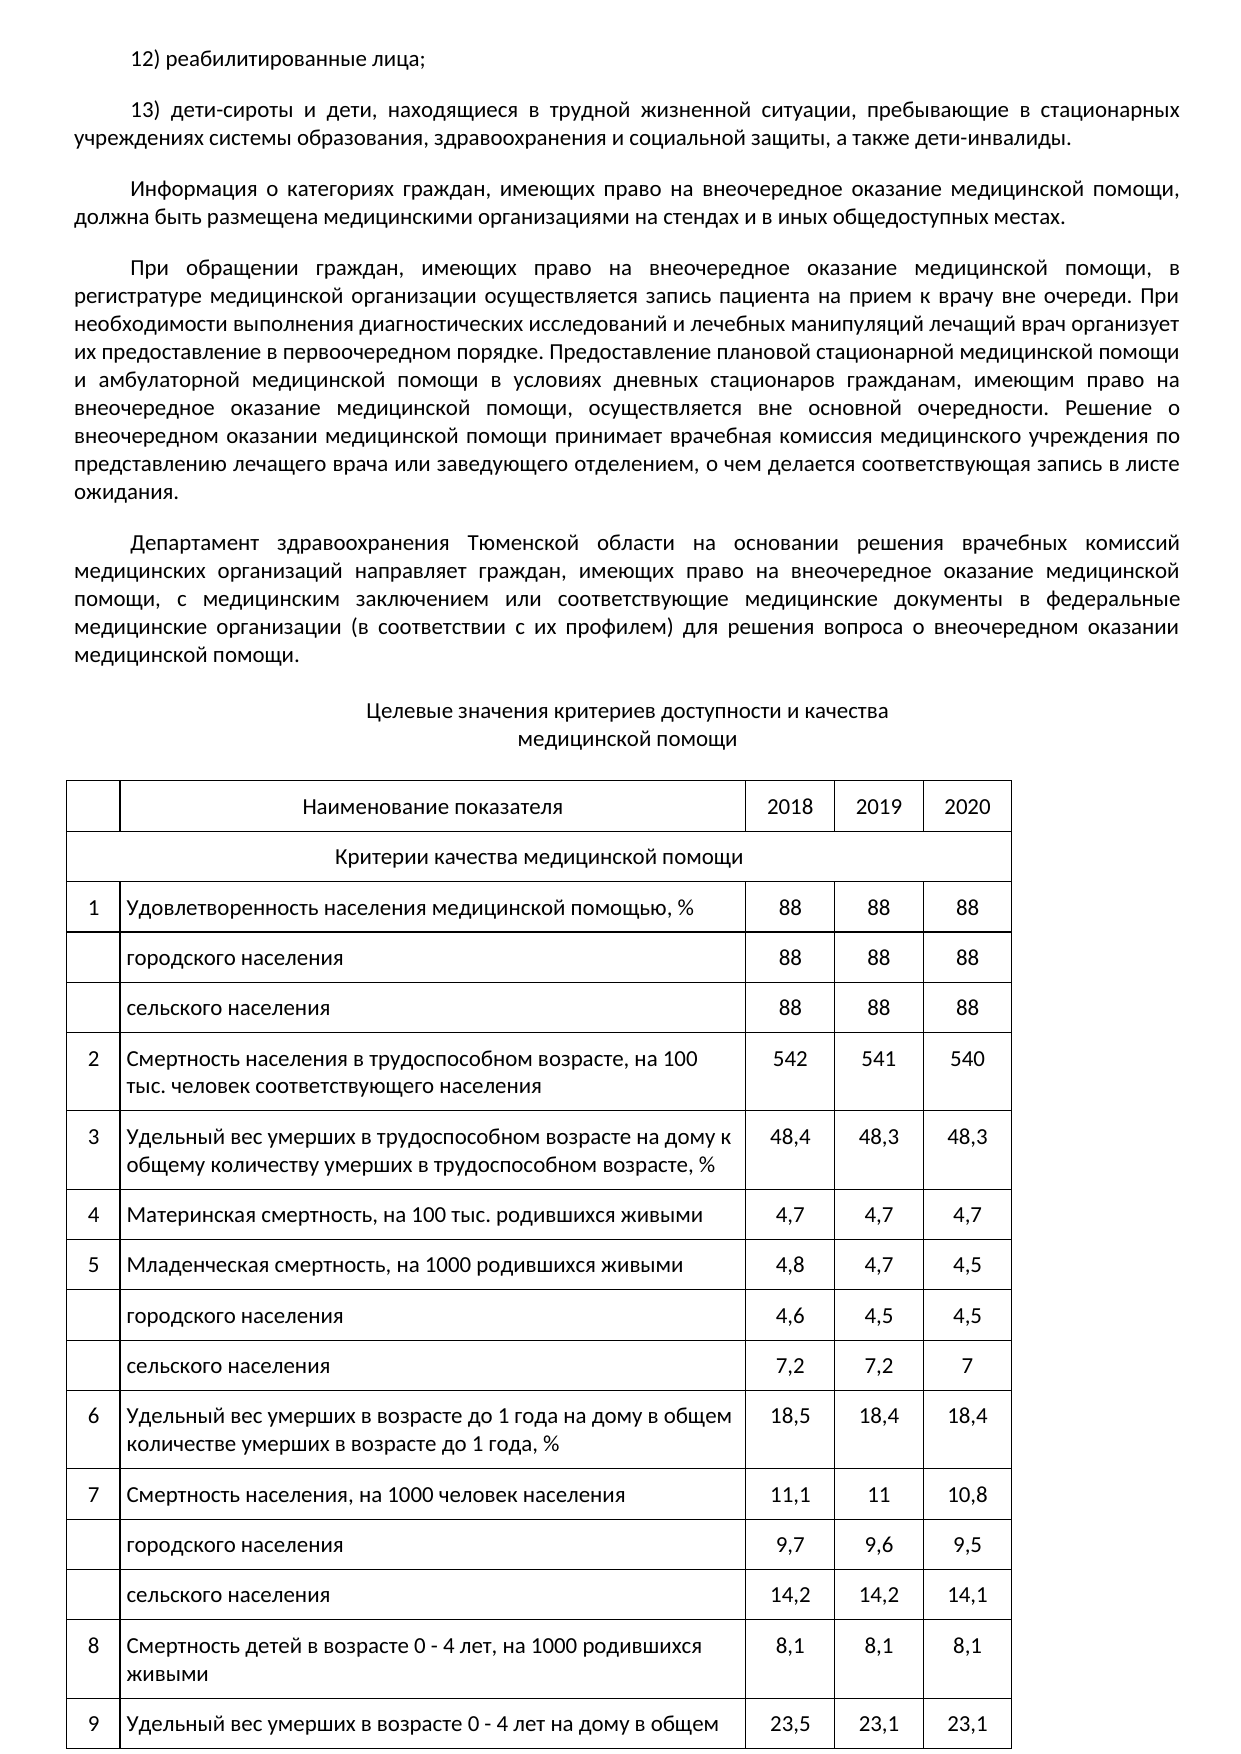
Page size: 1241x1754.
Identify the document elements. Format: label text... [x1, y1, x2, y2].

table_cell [121, 1699, 745, 1748]
table_cell 2 [67, 1033, 119, 1110]
table_cell Удовлетворенность населения медицинской помощью, % [121, 882, 745, 931]
table_cell 4,5 [835, 1290, 923, 1339]
table_cell 8,1 [924, 1620, 1011, 1697]
table_cell Младенческая смертность, на 1000 родившихся живыми [121, 1240, 745, 1289]
table_cell Смертность населения в трудоспособном возрасте, на 100 тыс. человек соответствующего населения [121, 1033, 745, 1110]
table_cell 1 [67, 882, 119, 931]
table_cell 88 [835, 983, 923, 1032]
table_cell 11 [835, 1469, 923, 1518]
table_cell 9,7 [746, 1520, 834, 1569]
table_cell Материнская смертность, на 100 тыс. родившихся живыми [121, 1190, 745, 1239]
text 12) реабилитированные лица; [74, 44, 1181, 72]
table_cell Смертность населения, на 1000 человек населения [121, 1469, 745, 1518]
table_cell 4,8 [746, 1240, 834, 1289]
table_cell 7,2 [835, 1341, 923, 1390]
table_cell городского населения [121, 1290, 745, 1339]
table_cell 88 [746, 933, 834, 982]
table_cell 3 [67, 1111, 119, 1189]
table_cell 8,1 [835, 1620, 923, 1697]
table_cell 23,1 [924, 1699, 1011, 1748]
table_header 2018 [746, 781, 834, 831]
table_cell 23,1 [835, 1699, 923, 1748]
table_cell сельского населения [121, 983, 745, 1032]
table_cell Удельный вес умерших в трудоспособном возрасте на дому к общему количеству умерших в трудоспособном возрасте, % [121, 1111, 745, 1189]
table_cell 14,1 [924, 1570, 1011, 1619]
table_cell 14,2 [746, 1570, 834, 1619]
table_cell 4,5 [924, 1290, 1011, 1339]
table_cell 88 [835, 882, 923, 931]
table_header Наименование показателя [121, 781, 745, 831]
table_cell 6 [67, 1391, 119, 1468]
text Целевые значения критериев доступности и качества [74, 696, 1181, 724]
table_cell [67, 983, 119, 1032]
table_cell [67, 1570, 119, 1619]
table_cell 18,4 [835, 1391, 923, 1468]
table_cell 4,7 [924, 1190, 1011, 1239]
table_cell 88 [924, 882, 1011, 931]
text Департамент здравоохранения Тюменской области на основании решения врачебных комиссий медицинских организаций направляет граждан, имеющих право на внеочередное оказание медицинской помощи, с медицинским заключением или соответствующие медицинские документы в федеральные медицинские организации (в соответствии с их профилем) для решения вопроса о внеочередном оказании медицинской помощи. [74, 528, 1181, 668]
table_cell 11,1 [746, 1469, 834, 1518]
table_cell 48,4 [746, 1111, 834, 1189]
table_cell 540 [924, 1033, 1011, 1110]
table_cell [67, 1341, 119, 1390]
table_cell 48,3 [924, 1111, 1011, 1189]
table_cell городского населения [121, 933, 745, 982]
table_cell 88 [924, 933, 1011, 982]
table_cell 88 [835, 933, 923, 982]
table_cell 8,1 [746, 1620, 834, 1697]
table_cell 541 [835, 1033, 923, 1110]
table_cell 4,7 [835, 1240, 923, 1289]
table_cell [67, 1520, 119, 1569]
table_header 2020 [924, 781, 1011, 831]
text Информация о категориях граждан, имеющих право на внеочередное оказание медицинской помощи, должна быть размещена медицинскими организациями на стендах и в иных общедоступных местах. [74, 174, 1181, 230]
table_cell 7,2 [746, 1341, 834, 1390]
table_cell [67, 1290, 119, 1339]
table_cell 542 [746, 1033, 834, 1110]
table_header 2019 [835, 781, 923, 831]
text медицинской помощи [74, 724, 1181, 752]
text 13) дети-сироты и дети, находящиеся в трудной жизненной ситуации, пребывающие в стационарных учреждениях системы образования, здравоохранения и социальной защиты, а также дети-инвалиды. [74, 95, 1181, 151]
table_cell 48,3 [835, 1111, 923, 1189]
table_cell 9,6 [835, 1520, 923, 1569]
table_cell 23,5 [746, 1699, 834, 1748]
table_cell 88 [746, 983, 834, 1032]
table_cell 18,4 [924, 1391, 1011, 1468]
table_cell 4,7 [835, 1190, 923, 1239]
table_cell 8 [67, 1620, 119, 1697]
table_cell 14,2 [835, 1570, 923, 1619]
table_cell 88 [746, 882, 834, 931]
table_cell 7 [67, 1469, 119, 1518]
table_header [67, 781, 119, 831]
table_cell 4,7 [746, 1190, 834, 1239]
table_cell 18,5 [746, 1391, 834, 1468]
table_cell 5 [67, 1240, 119, 1289]
table_cell 9,5 [924, 1520, 1011, 1569]
table_cell 4,6 [746, 1290, 834, 1339]
table_cell 7 [924, 1341, 1011, 1390]
table_cell сельского населения [121, 1570, 745, 1619]
table_cell Смертность детей в возрасте 0 - 4 лет, на 1000 родившихся живыми [121, 1620, 745, 1697]
table_cell сельского населения [121, 1341, 745, 1390]
table_cell [67, 933, 119, 982]
table_cell Удельный вес умерших в возрасте до 1 года на дому в общем количестве умерших в возрасте до 1 года, % [121, 1391, 745, 1468]
table_cell Критерии качества медицинской помощи [67, 832, 1011, 881]
text При обращении граждан, имеющих право на внеочередное оказание медицинской помощи, в регистратуре медицинской организации осуществляется запись пациента на прием к врачу вне очереди. При необходимости выполнения диагностических исследований и лечебных манипуляций лечащий врач организует их предоставление в первоочередном порядке. Предоставление плановой стационарной медицинской помощи и амбулаторной медицинской помощи в условиях дневных стационаров гражданам, имеющим право на внеочередное оказание медицинской помощи, осуществляется вне основной очередности. Решение о внеочередном оказании медицинской помощи принимает врачебная комиссия медицинского учреждения по представлению лечащего врача или заведующего отделением, о чем делается соответствующая запись в листе ожидания. [74, 253, 1181, 505]
table_cell 10,8 [924, 1469, 1011, 1518]
table_cell 88 [924, 983, 1011, 1032]
table_cell 4,5 [924, 1240, 1011, 1289]
table_cell 4 [67, 1190, 119, 1239]
table_cell городского населения [121, 1520, 745, 1569]
table_cell 9 [67, 1699, 119, 1748]
